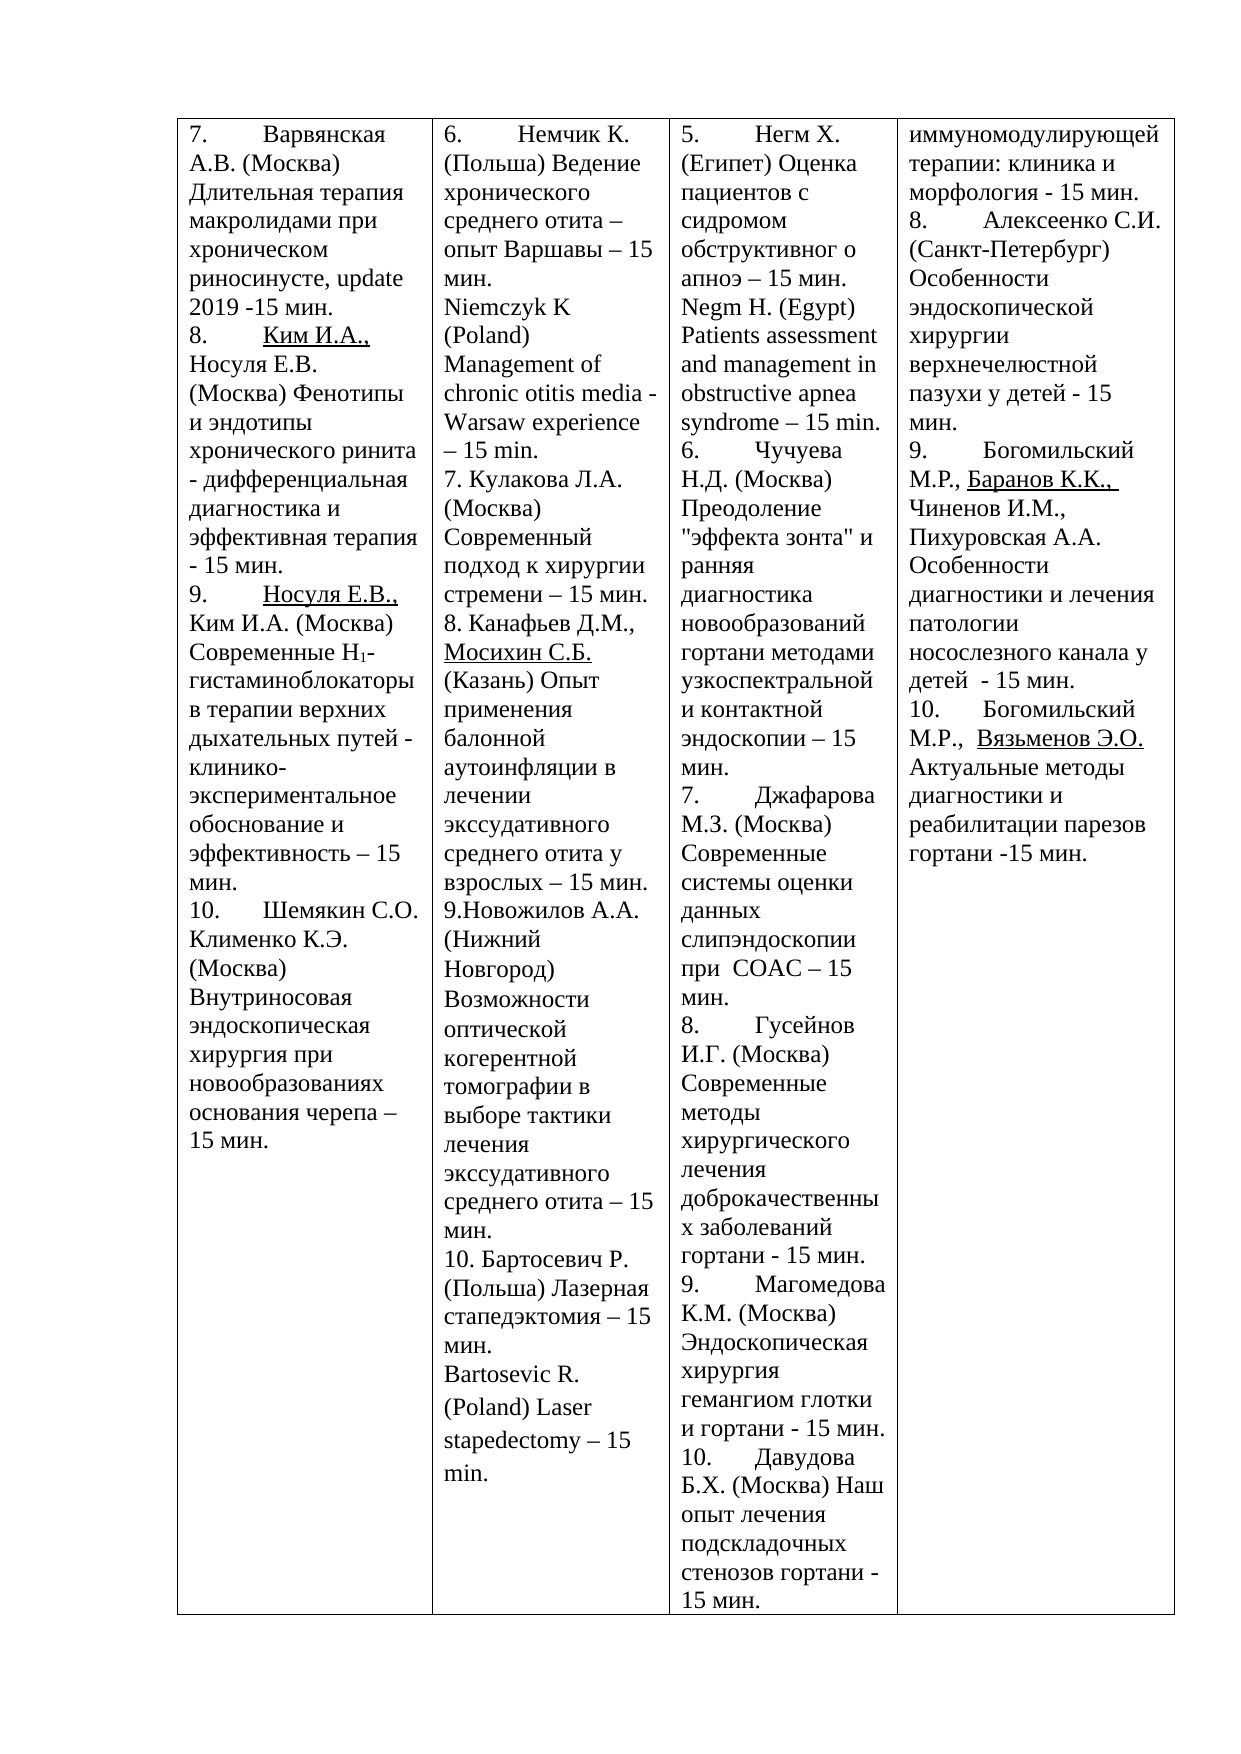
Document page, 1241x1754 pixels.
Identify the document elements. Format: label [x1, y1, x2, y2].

table_cell [898, 119, 1174, 1614]
table_cell [670, 119, 897, 1614]
table_cell [433, 119, 669, 1614]
table_cell [178, 119, 432, 1614]
